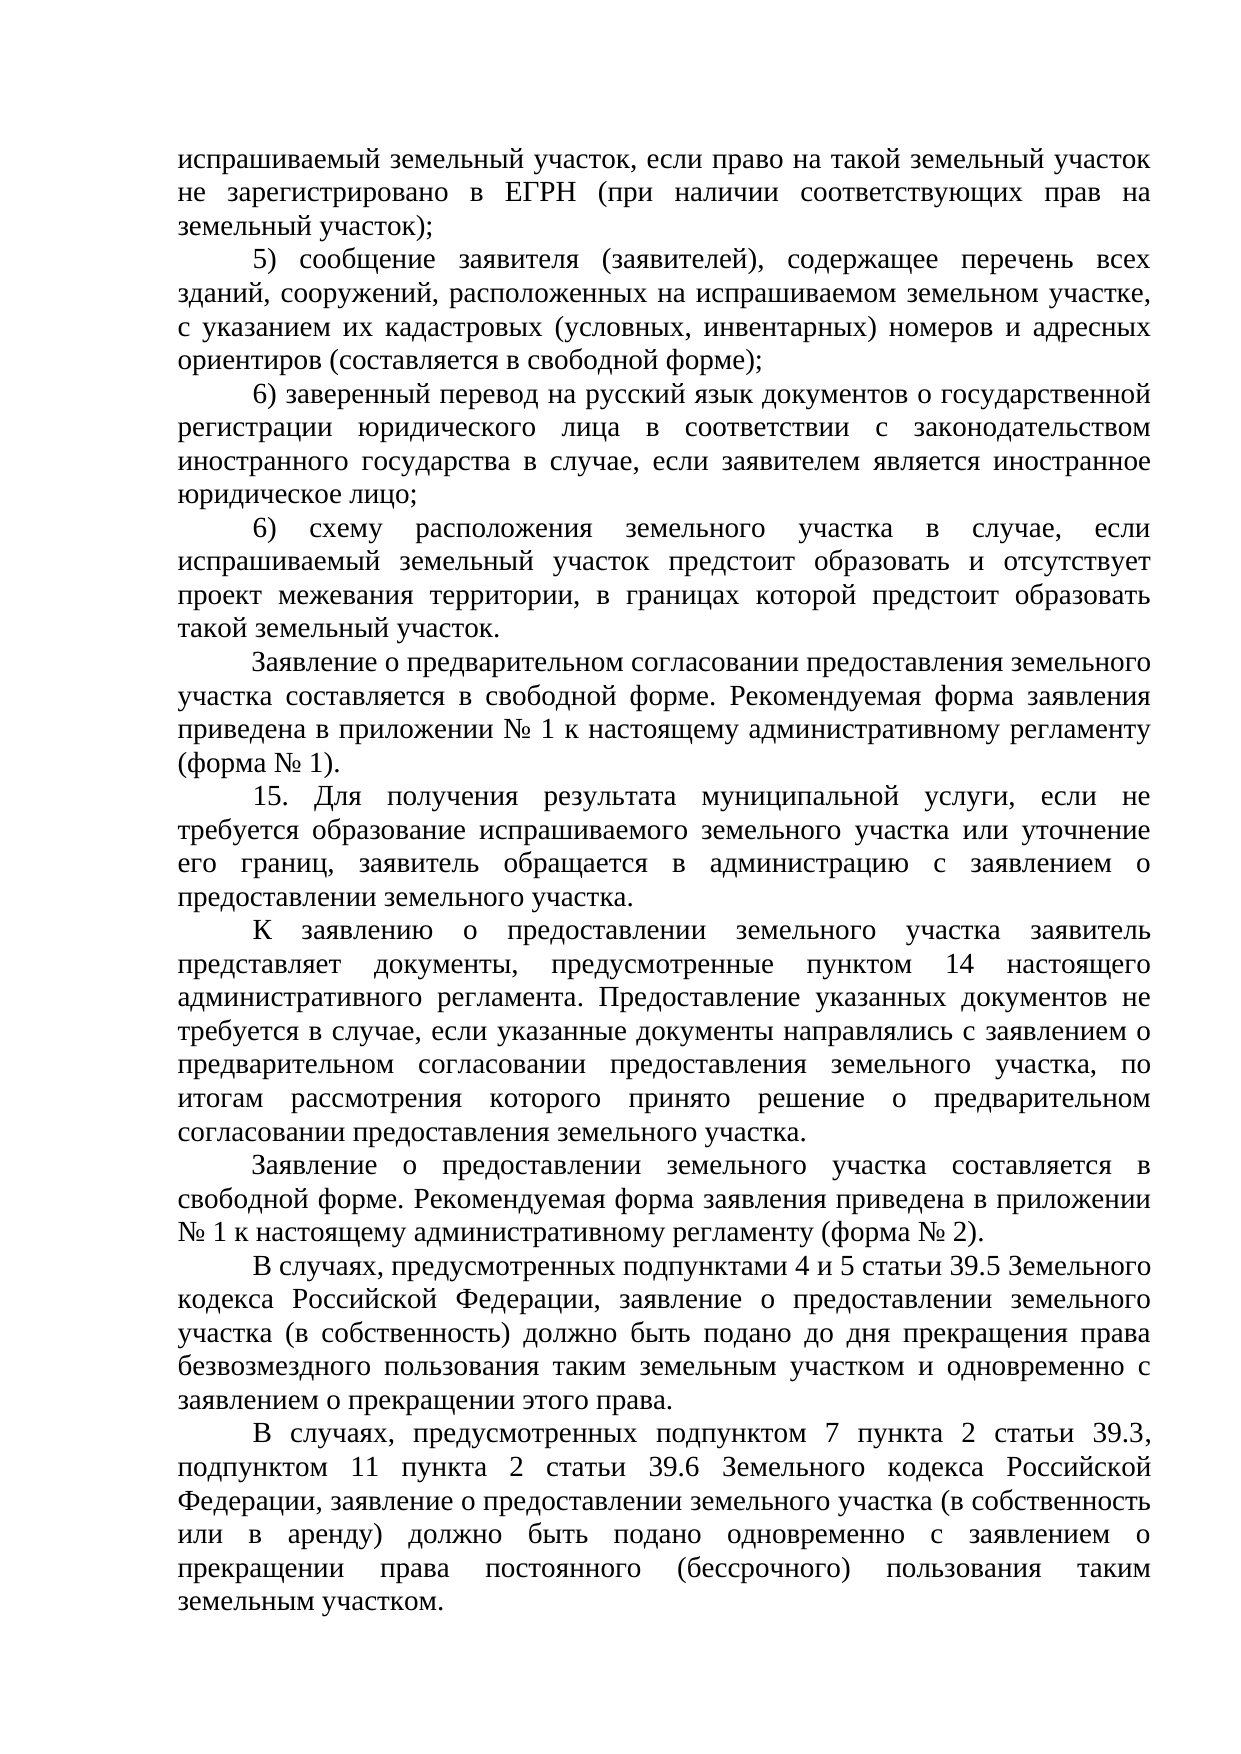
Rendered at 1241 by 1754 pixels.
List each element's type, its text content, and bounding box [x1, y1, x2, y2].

text 15. Для получения результата муниципальной услуги, если не требуется образование испрашиваемого земельного участка или уточнение его границ, заявитель обращается в администрацию с заявлением о предоставлении земельного участка. [177, 778, 1152, 912]
text 6) заверенный перевод на русский язык документов о государственной регистрации юридического лица в соответствии с законодательством иностранного государства в случае, если заявителем является иностранное юридическое лицо; [177, 376, 1152, 510]
text 5) сообщение заявителя (заявителей), содержащее перечень всех зданий, сооружений, расположенных на испрашиваемом земельном участке, с указанием их кадастровых (условных, инвентарных) номеров и адресных ориентиров (составляется в свободной форме); [177, 242, 1152, 376]
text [177, 141, 1152, 242]
text Заявление о предоставлении земельного участка составляется в свободной форме. Рекомендуемая форма заявления приведена в приложении № 1 к настоящему административному регламенту (форма № 2). [177, 1147, 1152, 1248]
text В случаях, предусмотренных подпунктами 4 и 5 статьи 39.5 Земельного кодекса Российской Федерации, заявление о предоставлении земельного участка (в собственность) должно быть подано до дня прекращения права безвозмездного пользования таким земельным участком и одновременно с заявлением о прекращении этого права. [177, 1248, 1152, 1416]
text Заявление о предварительном согласовании предоставления земельного участка составляется в свободной форме. Рекомендуемая форма заявления приведена в приложении № 1 к настоящему административному регламенту (форма № 1). [177, 644, 1152, 778]
text 6) схему расположения земельного участка в случае, если испрашиваемый земельный участок предстоит образовать и отсутствует проект межевания территории, в границах которой предстоит образовать такой земельный участок. [177, 510, 1152, 644]
text В случаях, предусмотренных подпунктом 7 пункта 2 статьи 39.3, подпунктом 11 пункта 2 статьи 39.6 Земельного кодекса Российской Федерации, заявление о предоставлении земельного участка (в собственность или в аренду) должно быть подано одновременно с заявлением о прекращении права постоянного (бессрочного) пользования таким земельным участком. [177, 1416, 1152, 1617]
text К заявлению о предоставлении земельного участка заявитель представляет документы, предусмотренные пунктом 14 настоящего административного регламента. Предоставление указанных документов не требуется в случае, если указанные документы направлялись с заявлением о предварительном согласовании предоставления земельного участка, по итогам рассмотрения которого принято решение о предварительном согласовании предоставления земельного участка. [177, 912, 1152, 1147]
